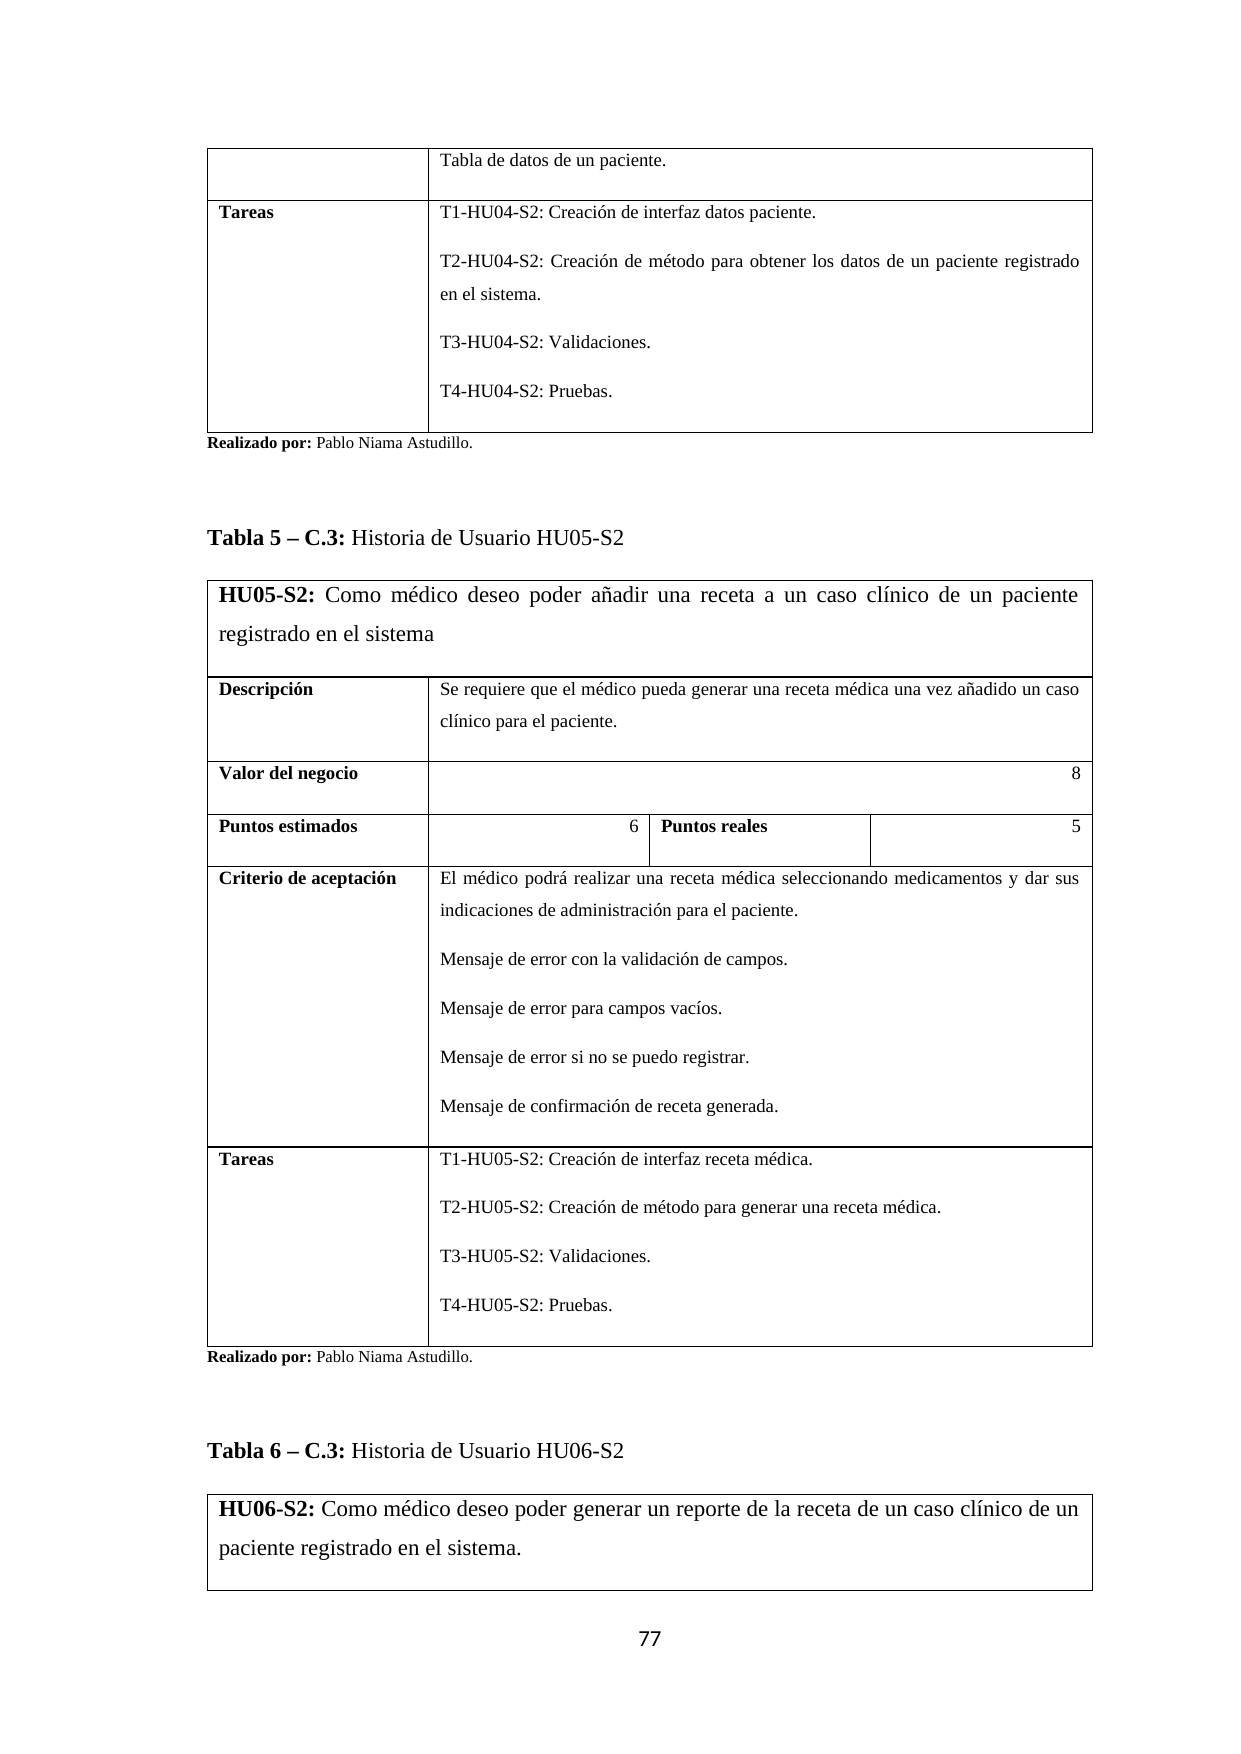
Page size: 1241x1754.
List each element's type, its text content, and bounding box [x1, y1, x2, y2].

table_cell 8 [429, 762, 1092, 813]
table_cell El médico podrá realizar una receta médica seleccionando medicamentos y dar sus indicaciones de administración para el paciente. Mensaje de error con la validación de campos. Mensaje de error para campos vacíos. Mensaje de error si no se puedo registrar. Mensaje de confirmación de receta generada. [429, 867, 1092, 1146]
table_cell Se requiere que el médico pueda generar una receta médica una vez añadido un caso clínico para el paciente. [429, 678, 1092, 761]
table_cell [429, 149, 1092, 200]
table_header HU05-S2: Como médico deseo poder añadir una receta a un caso clínico de un paciente registrado en el sistema [208, 581, 1092, 676]
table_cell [208, 149, 428, 200]
text Realizado por: Pablo Niama Astudillo. [207, 433, 1092, 452]
table_cell 5 [871, 815, 1092, 866]
table_cell Descripción [208, 678, 428, 761]
table_cell T1-HU04-S2: Creación de interfaz datos paciente. T2-HU04-S2: Creación de método para obtener los datos de un paciente registrado en el sistema. T3-HU04-S2: Validaciones. T4-HU04-S2: Pruebas. [429, 201, 1092, 432]
table_header HU06-S2: Como médico deseo poder generar un reporte de la receta de un caso clínico de un paciente registrado en el sistema. [208, 1495, 1092, 1590]
table_cell Tareas [208, 201, 428, 432]
table_cell Tareas [208, 1148, 428, 1346]
table_cell Valor del negocio [208, 762, 428, 813]
text Tabla 6 – C.3: Historia de Usuario HU06-S2 [207, 1437, 1092, 1464]
table_cell T1-HU05-S2: Creación de interfaz receta médica. T2-HU05-S2: Creación de método para generar una receta médica. T3-HU05-S2: Validaciones. T4-HU05-S2: Pruebas. [429, 1148, 1092, 1346]
table_cell Puntos reales [650, 815, 870, 866]
table_cell Criterio de aceptación [208, 867, 428, 1146]
table_cell 6 [429, 815, 649, 866]
text Tabla 5 – C.3: Historia de Usuario HU05-S2 [207, 523, 1092, 550]
text Realizado por: Pablo Niama Astudillo. [207, 1347, 1092, 1366]
table_cell Puntos estimados [208, 815, 428, 866]
